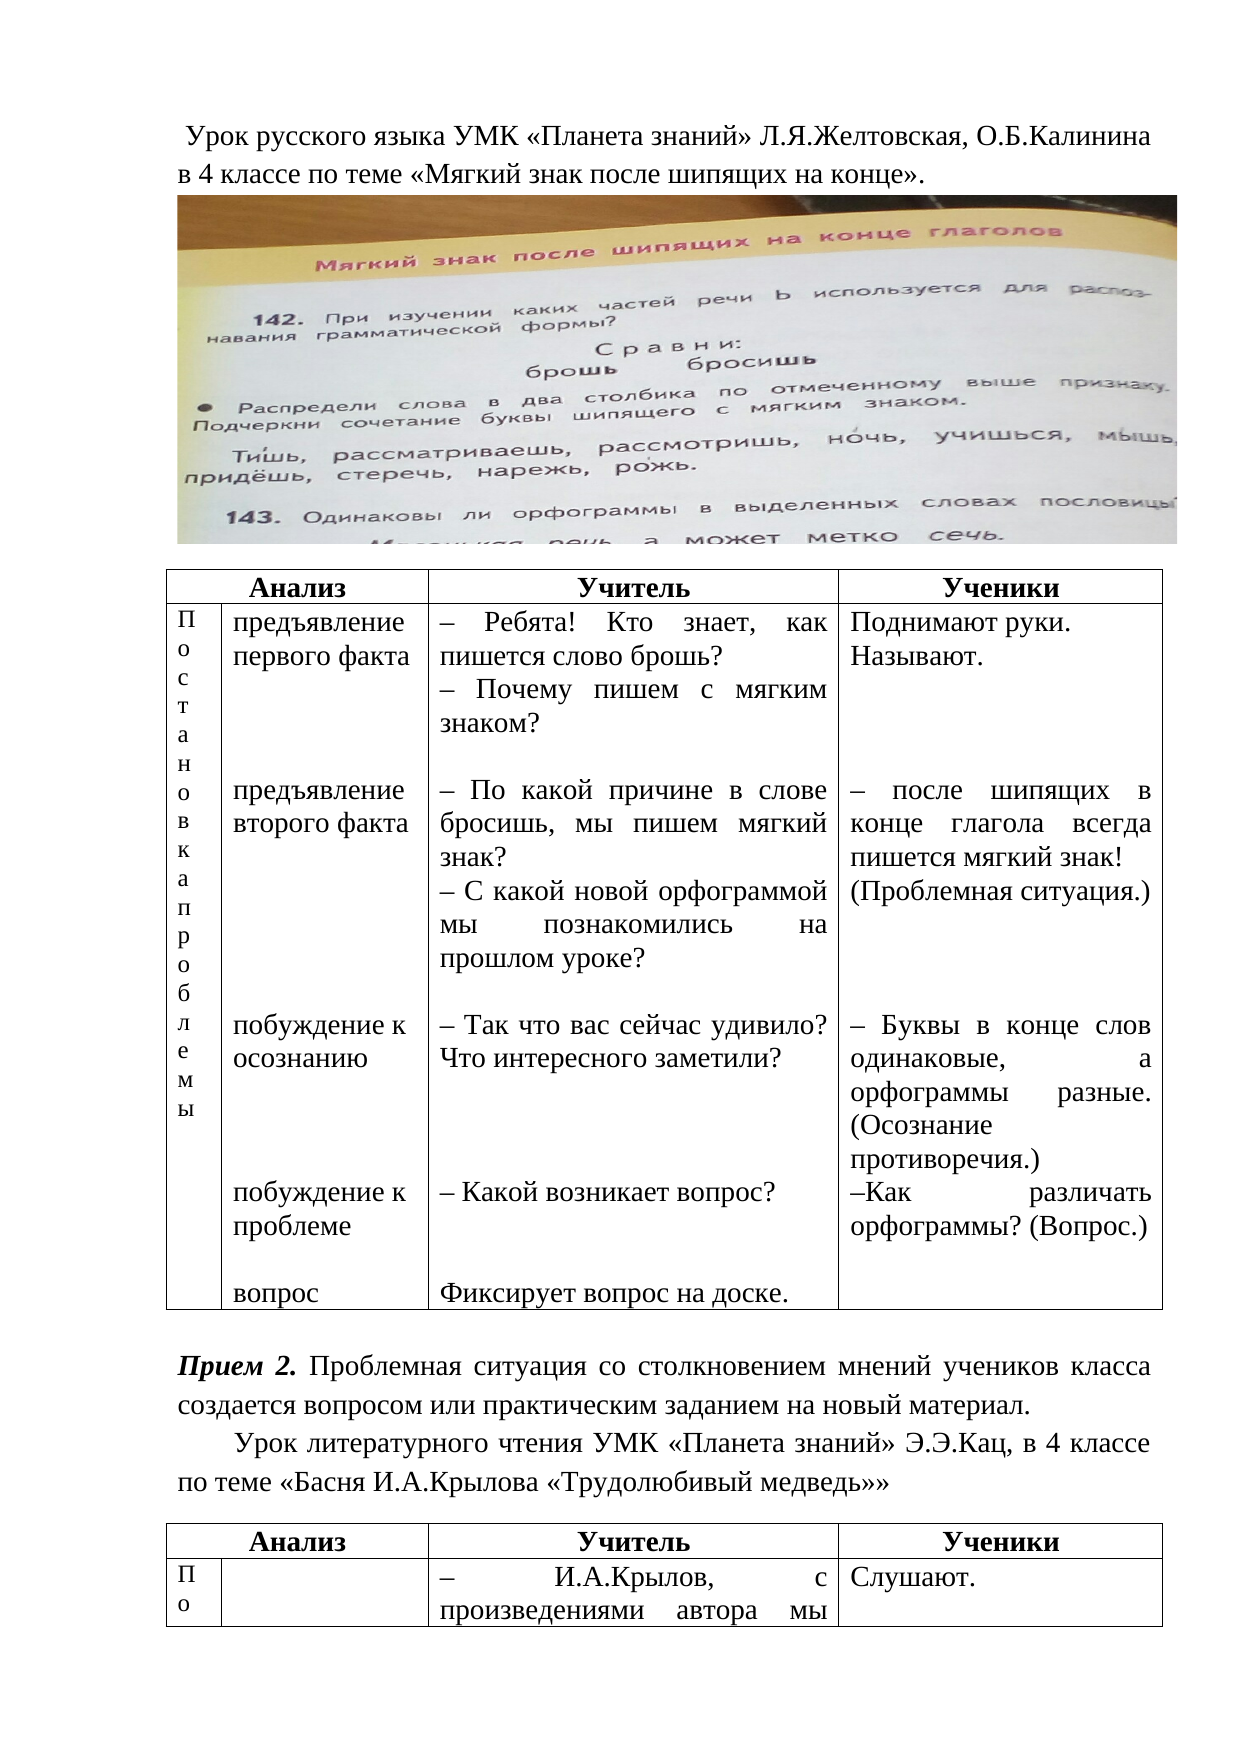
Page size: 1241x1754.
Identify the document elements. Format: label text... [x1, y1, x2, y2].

table_header Анализ [167, 570, 428, 603]
text Прием 2. Проблемная ситуация со столкновением мнений учеников класса создается вопросом или практическим заданием на новый материал. [177, 1348, 1152, 1420]
table_cell предъявление первого факта предъявление второго факта побуждение к осознанию побуждение к проблеме вопрос [222, 604, 428, 1309]
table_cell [167, 1559, 221, 1626]
table_cell – Ребята! Кто знает, как пишется слово брошь? – Почему пишем с мягким знаком? – По какой причине в слове бросишь, мы пишем мягкий знак? – С какой новой орфограммой мы познакомились на прошлом уроке? – Так что вас сейчас удивило? Что интересного заметили? – Какой возникает вопрос? Фиксирует вопрос на доске. [429, 604, 838, 1309]
table_header Учитель [429, 570, 838, 603]
table_header Учитель [429, 1524, 838, 1558]
picture [177, 195, 1178, 544]
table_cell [222, 1559, 428, 1626]
table_header Анализ [167, 1524, 428, 1558]
text Урок русского языка УМК «Планета знаний» Л.Я.Желтовская, О.Б.Калинина в 4 классе по теме «Мягкий знак после шипящих на конце». [177, 118, 1152, 190]
table_header Ученики [839, 570, 1162, 603]
table_cell П о с т а н о в к а п р о б л е м ы [167, 604, 221, 1309]
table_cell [839, 1559, 1162, 1626]
table_header Ученики [839, 1524, 1162, 1558]
text Урок литературного чтения УМК «Планета знаний» Э.Э.Кац, в 4 классе по теме «Басня И.А.Крылова «Трудолюбивый медведь»» [177, 1425, 1152, 1497]
table_cell Поднимают руки. Называют. – после шипящих в конце глагола всегда пишется мягкий знак! (Проблемная ситуация.) – Буквы в конце слов одинаковые, а орфограммы разные. (Осознание противоречия.) –Как различать орфограммы? (Вопрос.) [839, 604, 1162, 1309]
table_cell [429, 1559, 838, 1626]
